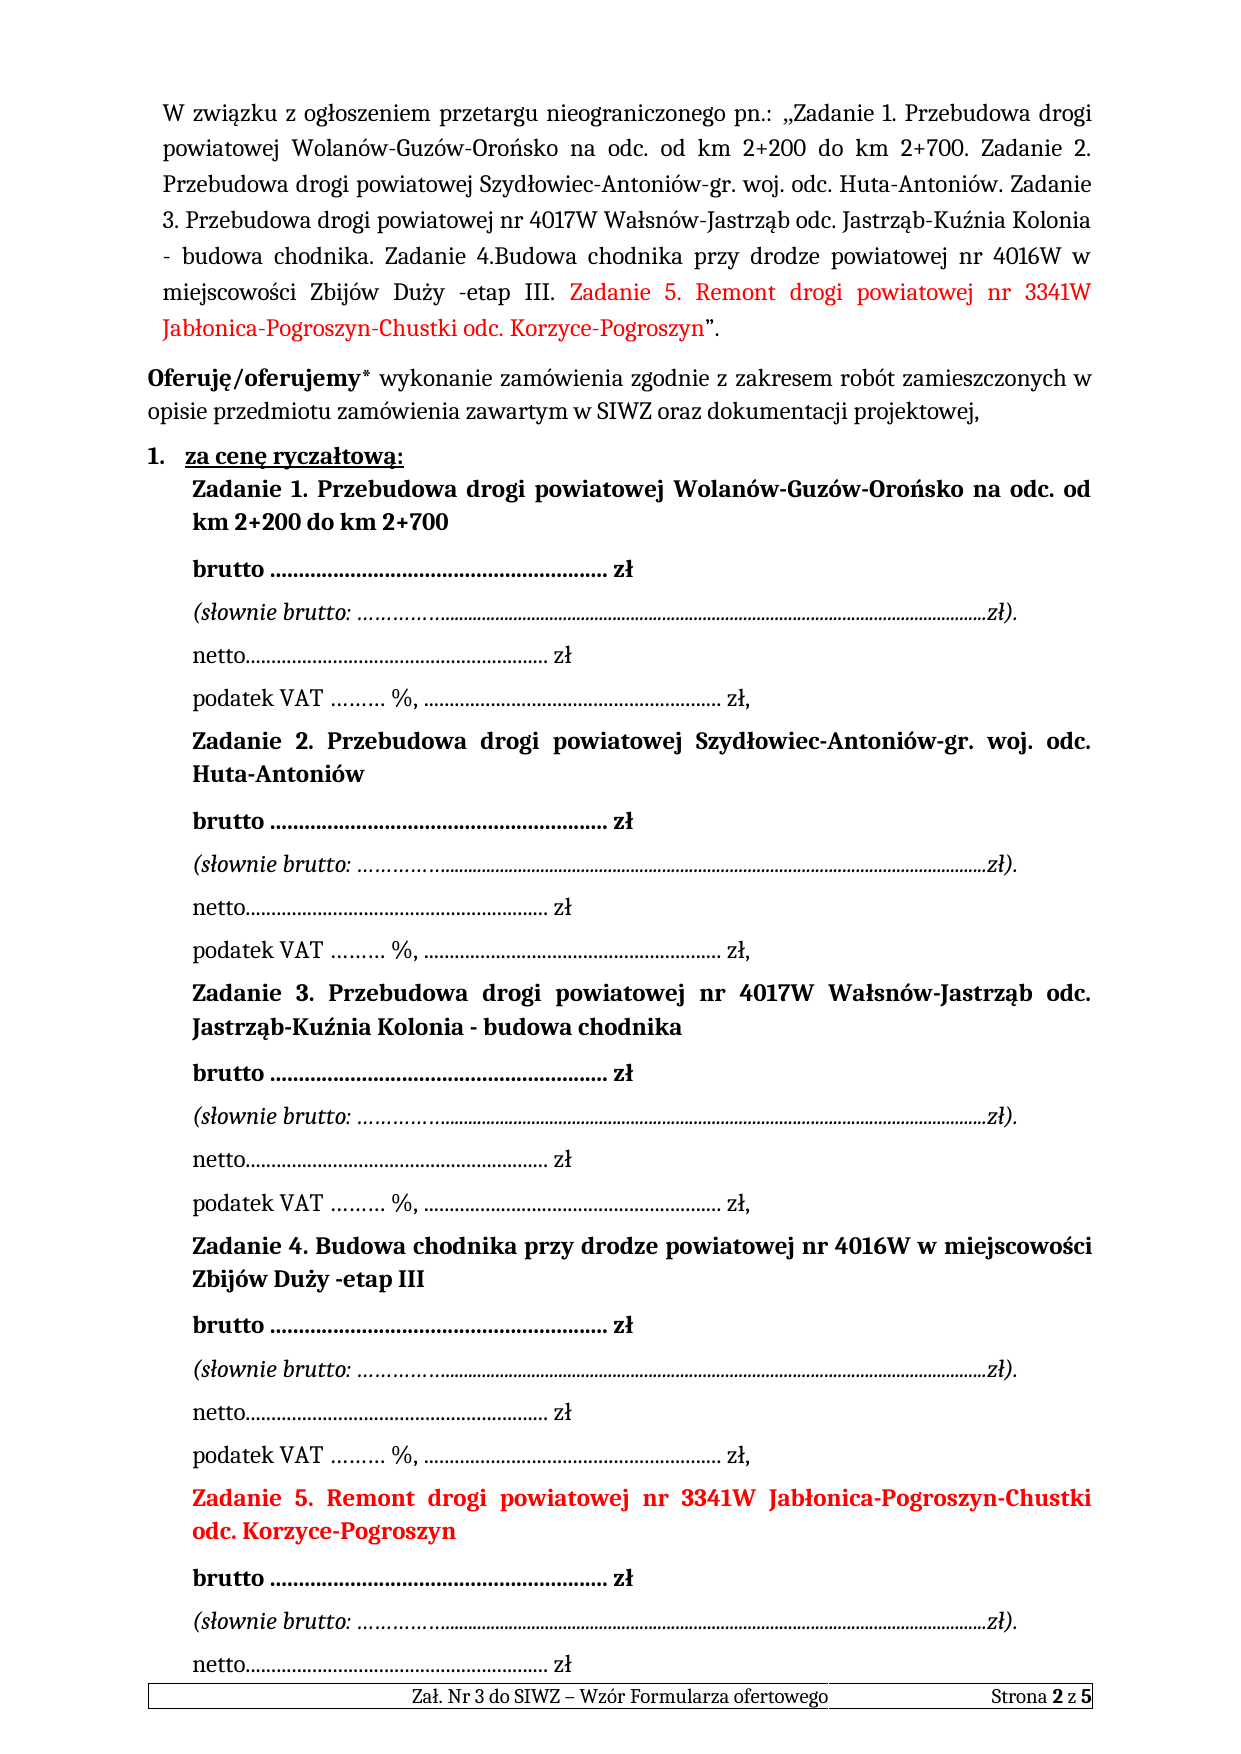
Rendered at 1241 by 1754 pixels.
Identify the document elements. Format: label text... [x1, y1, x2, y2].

list za cenę ryczałtową: [148, 442, 1092, 471]
text podatek VAT ……… %, .......................................................... zł, [148, 684, 1092, 713]
text brutto ........................................................... zł [148, 1059, 1092, 1088]
text (słownie brutto: ……………........................................................................................................................zł). [148, 1607, 1092, 1636]
list Zadanie 1. Przebudowa drogi powiatowej Wolanów-Guzów-Orońsko na odc. od km 2+200 do km 2+700 [192, 475, 1092, 537]
text netto........................................................... zł [148, 893, 1092, 922]
text podatek VAT ……… %, .......................................................... zł, [148, 1441, 1092, 1469]
text brutto ........................................................... zł [148, 554, 1092, 583]
text netto........................................................... zł [148, 1145, 1092, 1174]
text podatek VAT ……… %, .......................................................... zł, [148, 936, 1092, 965]
text (słownie brutto: ……………........................................................................................................................zł). [148, 1354, 1092, 1383]
text (słownie brutto: ……………........................................................................................................................zł). [148, 850, 1092, 879]
text W związku z ogłoszeniem przetargu nieograniczonego pn.: „Zadanie 1. Przebudowa drogi powiatowej Wolanów-Guzów-Orońsko na odc. od km 2+200 do km 2+700. Zadanie 2. Przebudowa drogi powiatowej Szydłowiec-Antoniów-gr. woj. odc. Huta-Antoniów. Zadanie 3. Przebudowa drogi powiatowej nr 4017W Wałsnów-Jastrząb odc. Jastrząb-Kuźnia Kolonia - budowa chodnika. Zadanie 4.Budowa chodnika przy drodze powiatowej nr 4016W w miejscowości Zbijów Duży -etap III. Zadanie 5. Remont drogi powiatowej nr 3341W Jabłonica-Pogroszyn-Chustki odc. Korzyce-Pogroszyn”. [162, 98, 1092, 343]
text netto........................................................... zł [148, 641, 1092, 669]
text Oferuję/oferujemy* wykonanie zamówienia zgodnie z zakresem robót zamieszczonych w opisie przedmiotu zamówienia zawartym w SIWZ oraz dokumentacji projektowej, [148, 364, 1092, 426]
text Zadanie 2. Przebudowa drogi powiatowej Szydłowiec-Antoniów-gr. woj. odc. Huta-Antoniów [192, 727, 1092, 789]
text Zadanie 5. Remont drogi powiatowej nr 3341W Jabłonica-Pogroszyn-Chustki odc. Korzyce-Pogroszyn [192, 1484, 1092, 1546]
text podatek VAT ……… %, .......................................................... zł, [148, 1188, 1092, 1217]
text Zadanie 4. Budowa chodnika przy drodze powiatowej nr 4016W w miejscowości Zbijów Duży -etap III [192, 1232, 1092, 1293]
text brutto ........................................................... zł [148, 1311, 1092, 1340]
text (słownie brutto: ……………........................................................................................................................zł). [148, 1102, 1092, 1131]
text (słownie brutto: ……………........................................................................................................................zł). [148, 598, 1092, 626]
text netto........................................................... zł [148, 1650, 1092, 1679]
text Zadanie 3. Przebudowa drogi powiatowej nr 4017W Wałsnów-Jastrząb odc. Jastrząb-Kuźnia Kolonia - budowa chodnika [192, 979, 1092, 1041]
text brutto ........................................................... zł [148, 807, 1092, 836]
text brutto ........................................................... zł [148, 1564, 1092, 1592]
text netto........................................................... zł [148, 1398, 1092, 1426]
